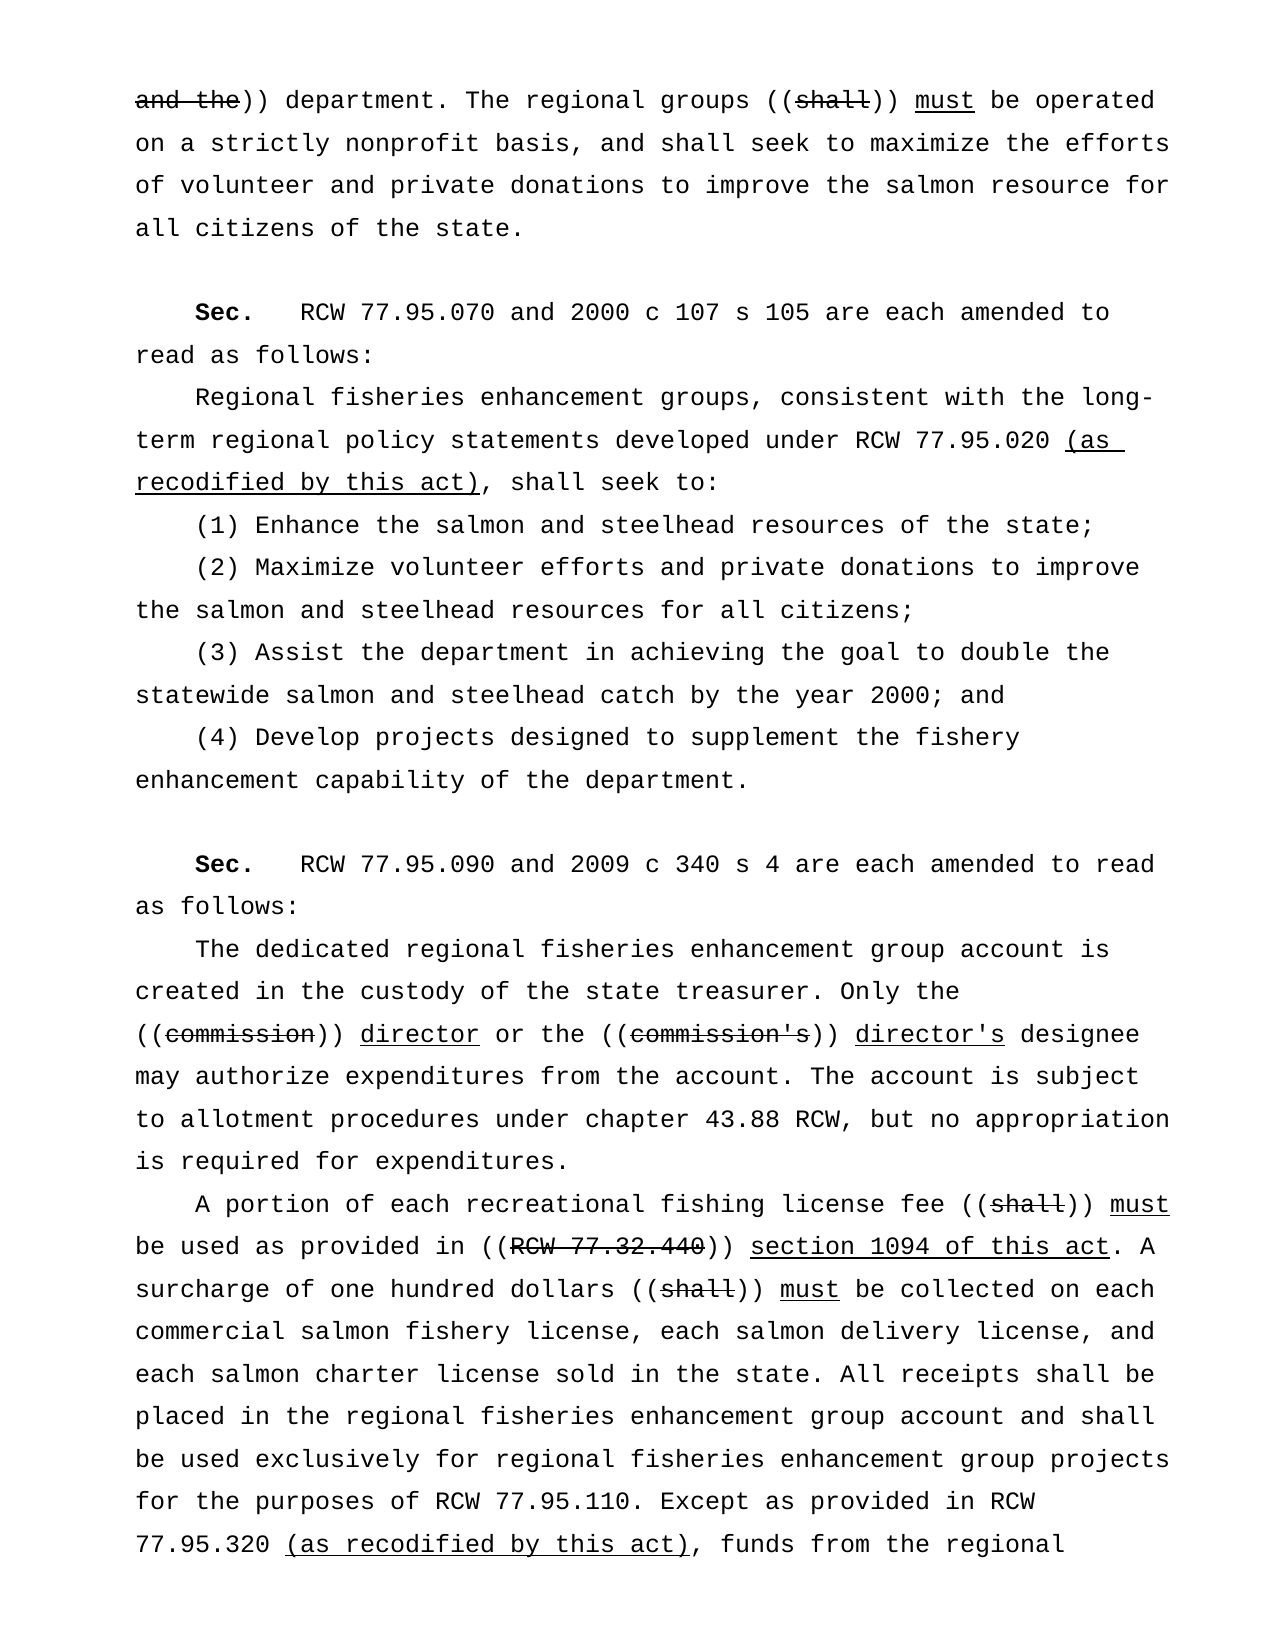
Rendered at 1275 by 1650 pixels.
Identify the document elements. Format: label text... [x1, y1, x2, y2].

text The dedicated regional fisheries enhancement group account is created in the custody of the state treasurer. Only the ((commission)) director or the ((commission's)) director's designee may authorize expenditures from the account. The account is subject to allotment procedures under chapter 43.88 RCW, but no appropriation is required for expenditures. [135, 923, 1170, 1178]
text Sec. RCW 77.95.090 and 2009 c 340 s 4 are each amended to read as follows: [135, 838, 1170, 923]
text (3) Assist the department in achieving the goal to double the statewide salmon and steelhead catch by the year 2000; and [135, 627, 1170, 712]
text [135, 1178, 1170, 1561]
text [135, 75, 1170, 245]
text (4) Develop projects designed to supplement the fishery enhancement capability of the department. [135, 712, 1170, 797]
text (2) Maximize volunteer efforts and private donations to improve the salmon and steelhead resources for all citizens; [135, 542, 1170, 627]
text Sec. RCW 77.95.070 and 2000 c 107 s 105 are each amended to read as follows: [135, 287, 1170, 372]
text (1) Enhance the salmon and steelhead resources of the state; [135, 499, 1170, 542]
text Regional fisheries enhancement groups, consistent with the long-term regional policy statements developed under RCW 77.95.020 (as recodified by this act), shall seek to: [135, 372, 1170, 499]
